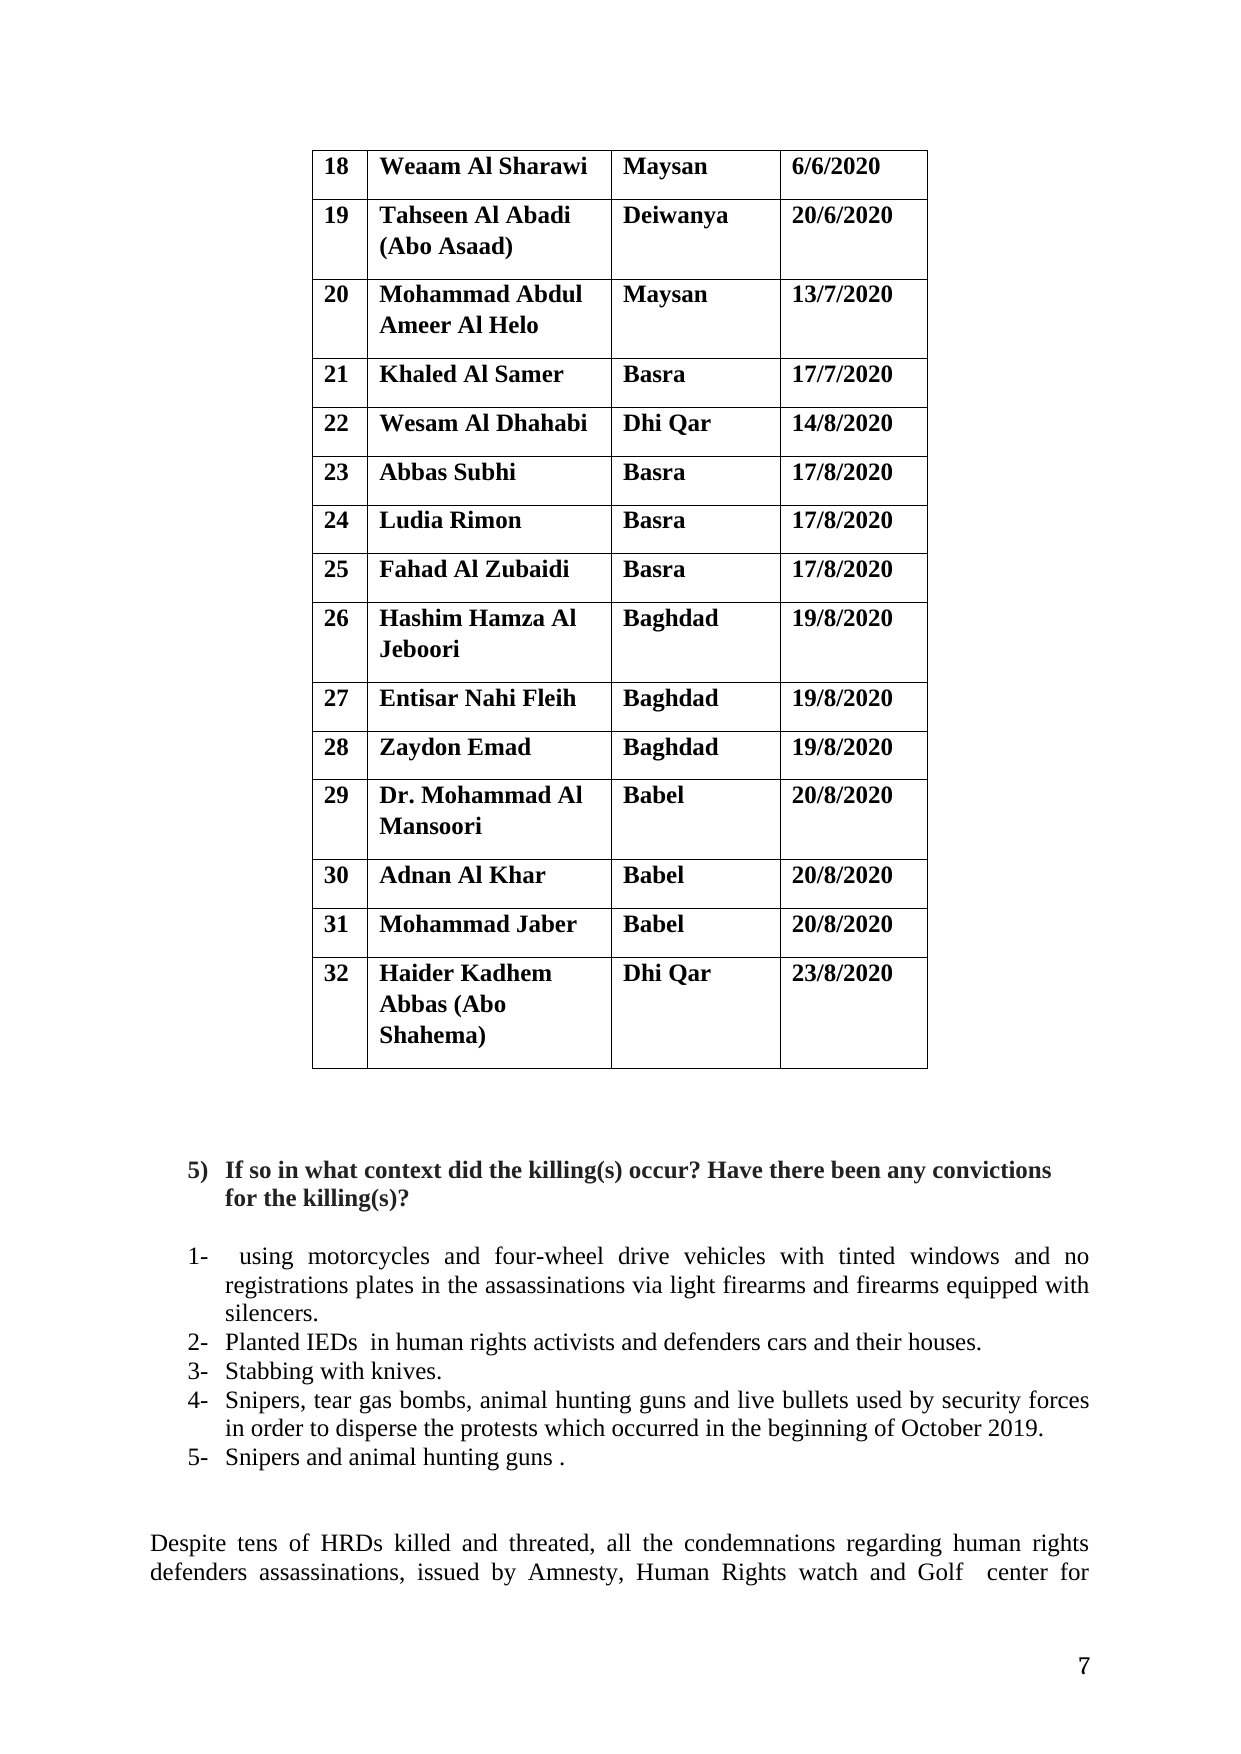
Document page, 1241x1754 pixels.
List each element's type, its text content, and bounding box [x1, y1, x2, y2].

table_cell Adnan Al Khar [368, 860, 611, 908]
table_cell 17/8/2020 [781, 554, 927, 602]
table_cell 25 [313, 554, 367, 602]
list Stabbing with knives. [187, 1356, 1090, 1385]
table_cell 23/8/2020 [781, 958, 927, 1067]
table_cell Dhi Qar [612, 958, 780, 1067]
table_cell 20 [313, 280, 367, 358]
table_cell Dhi Qar [612, 408, 780, 456]
table_cell Fahad Al Zubaidi [368, 554, 611, 602]
table_cell 19/8/2020 [781, 683, 927, 731]
table_cell Baghdad [612, 732, 780, 779]
table_cell Zaydon Emad [368, 732, 611, 779]
table_cell 17/8/2020 [781, 457, 927, 504]
table_cell Babel [612, 860, 780, 908]
table_cell 28 [313, 732, 367, 779]
table_cell 18 [313, 151, 367, 199]
list using motorcycles and four-wheel drive vehicles with tinted windows and no registrations plates in the assassinations via light firearms and firearms equipped with silencers. [187, 1241, 1090, 1327]
table_cell Mohammad Abdul Ameer Al Helo [368, 280, 611, 358]
list If so in what context did the killing(s) occur? Have there been any convictions for the killing(s)? [187, 1155, 1090, 1212]
table_cell Ludia Rimon [368, 506, 611, 553]
table_cell 20/8/2020 [781, 780, 927, 859]
list Planted IEDs in human rights activists and defenders cars and their houses. [187, 1327, 1090, 1356]
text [150, 1528, 1090, 1586]
table_cell 14/8/2020 [781, 408, 927, 456]
table_cell 31 [313, 909, 367, 957]
table_cell 20/8/2020 [781, 860, 927, 908]
list Snipers and animal hunting guns . [187, 1442, 1090, 1471]
table_cell Baghdad [612, 683, 780, 731]
table_cell Basra [612, 359, 780, 407]
table_cell Khaled Al Samer [368, 359, 611, 407]
list Snipers, tear gas bombs, animal hunting guns and live bullets used by security forces in order to disperse the protests which occurred in the beginning of October 2019. [187, 1385, 1090, 1442]
table_cell Basra [612, 457, 780, 504]
table_cell 27 [313, 683, 367, 731]
table_cell Basra [612, 506, 780, 553]
table_cell 17/8/2020 [781, 506, 927, 553]
table_cell 22 [313, 408, 367, 456]
table_cell 19/8/2020 [781, 603, 927, 682]
table_cell Mohammad Jaber [368, 909, 611, 957]
table_cell Maysan [612, 151, 780, 199]
table_cell Weaam Al Sharawi [368, 151, 611, 199]
table_cell Haider Kadhem Abbas (Abo Shahema) [368, 958, 611, 1067]
table_cell Dr. Mohammad Al Mansoori [368, 780, 611, 859]
table_cell Deiwanya [612, 200, 780, 278]
table_cell 23 [313, 457, 367, 504]
table_cell Baghdad [612, 603, 780, 682]
table_cell Babel [612, 780, 780, 859]
table_cell 20/6/2020 [781, 200, 927, 278]
table_cell 6/6/2020 [781, 151, 927, 199]
table_cell 19/8/2020 [781, 732, 927, 779]
table_cell Babel [612, 909, 780, 957]
table_cell Wesam Al Dhahabi [368, 408, 611, 456]
table_cell 17/7/2020 [781, 359, 927, 407]
table_cell 30 [313, 860, 367, 908]
table_cell 24 [313, 506, 367, 553]
table_cell Maysan [612, 280, 780, 358]
table_cell 13/7/2020 [781, 280, 927, 358]
table_cell Abbas Subhi [368, 457, 611, 504]
table_cell 19 [313, 200, 367, 278]
table_cell Entisar Nahi Fleih [368, 683, 611, 731]
table_cell Basra [612, 554, 780, 602]
table_cell 32 [313, 958, 367, 1067]
table_cell 21 [313, 359, 367, 407]
table_cell 26 [313, 603, 367, 682]
table_cell 20/8/2020 [781, 909, 927, 957]
table_cell Hashim Hamza Al Jeboori [368, 603, 611, 682]
table_cell 29 [313, 780, 367, 859]
table_cell Tahseen Al Abadi (Abo Asaad) [368, 200, 611, 278]
